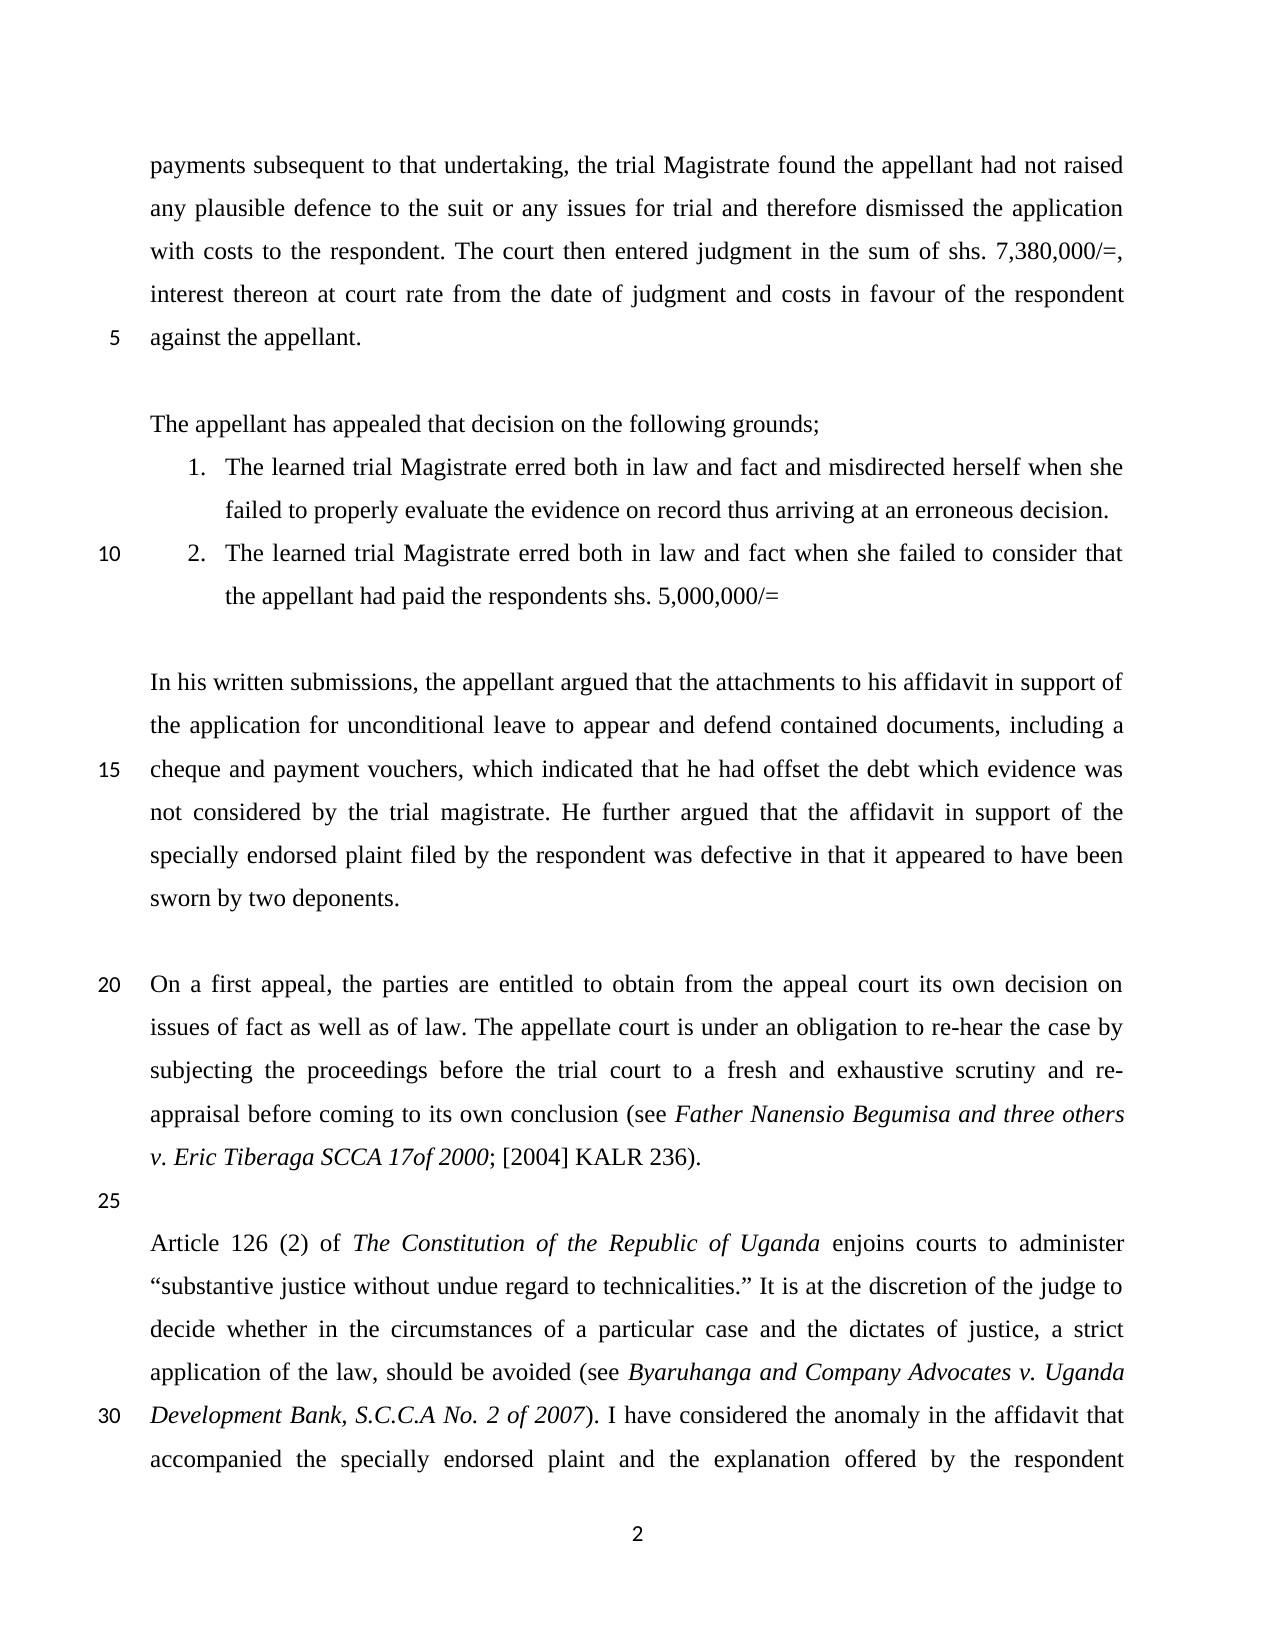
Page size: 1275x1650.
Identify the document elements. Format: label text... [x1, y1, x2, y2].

list The learned trial Magistrate erred both in law and fact when she failed to consider that the appellant had paid the respondents shs. 5,000,000/= [187, 538, 1125, 610]
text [150, 1228, 1125, 1472]
text On a first appeal, the parties are entitled to obtain from the appeal court its own decision on issues of fact as well as of law. The appellate court is under an obligation to re-hear the case by subjecting the proceedings before the trial court to a fresh and exhaustive scrutiny and re-appraisal before coming to its own conclusion (see Father Nanensio Begumisa and three others v. Eric Tiberaga SCCA 17of 2000; [2004] KALR 236). [150, 969, 1125, 1171]
text In his written submissions, the appellant argued that the attachments to his affidavit in support of the application for unconditional leave to appear and defend contained documents, including a cheque and payment vouchers, which indicated that he had offset the debt which evidence was not considered by the trial magistrate. He further argued that the affidavit in support of the specially endorsed plaint filed by the respondent was defective in that it appeared to have been sworn by two deponents. [150, 667, 1125, 912]
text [150, 150, 1125, 351]
list The learned trial Magistrate erred both in law and fact and misdirected herself when she failed to properly evaluate the evidence on record thus arriving at an erroneous decision. [187, 452, 1125, 524]
text The appellant has appealed that decision on the following grounds; [150, 409, 1125, 437]
